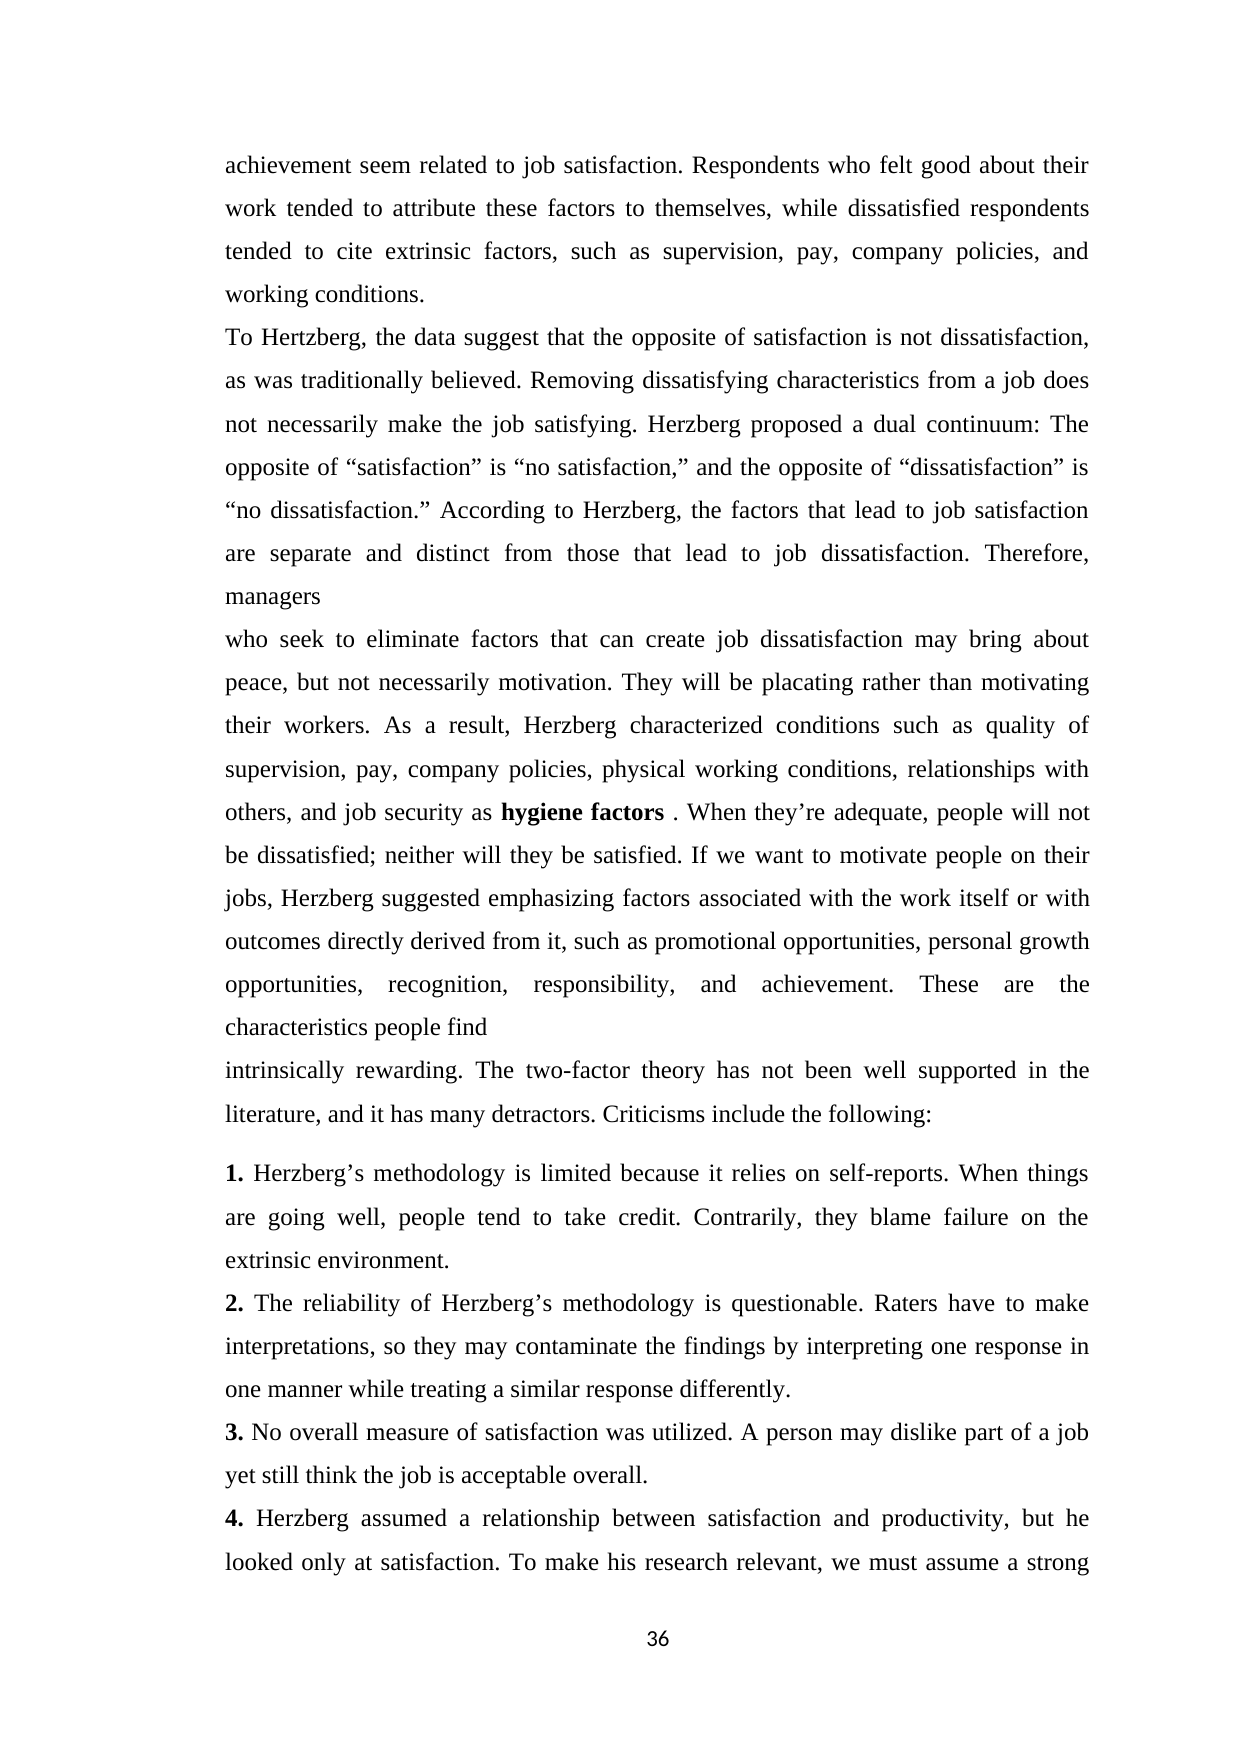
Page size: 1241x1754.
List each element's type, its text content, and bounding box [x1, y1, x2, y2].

text 1. Herzberg’s methodology is limited because it relies on self-reports. When things are going well, people tend to take credit. Contrarily, they blame failure on the extrinsic environment. [225, 1158, 1090, 1273]
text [225, 1503, 1090, 1575]
text who seek to eliminate factors that can create job dissatisfaction may bring about peace, but not necessarily motivation. They will be placating rather than motivating their workers. As a result, Herzberg characterized conditions such as quality of supervision, pay, company policies, physical working conditions, relationships with others, and job security as hygiene factors . When they’re adequate, people will not be dissatisfied; neither will they be satisfied. If we want to motivate people on their jobs, Herzberg suggested emphasizing factors associated with the work itself or with outcomes directly derived from it, such as promotional opportunities, personal growth opportunities, recognition, responsibility, and achievement. These are the characteristics people find [225, 624, 1090, 1041]
text To Hertzberg, the data suggest that the opposite of satisfaction is not dissatisfaction, as was traditionally believed. Removing dissatisfying characteristics from a job does not necessarily make the job satisfying. Herzberg proposed a dual continuum: The opposite of “satisfaction” is “no satisfaction,” and the opposite of “dissatisfaction” is “no dissatisfaction.” According to Herzberg, the factors that lead to job satisfaction are separate and distinct from those that lead to job dissatisfaction. Therefore, managers [225, 322, 1090, 610]
text 3. No overall measure of satisfaction was utilized. A person may dislike part of a job yet still think the job is acceptable overall. [225, 1417, 1090, 1489]
text 2. The reliability of Herzberg’s methodology is questionable. Raters have to make interpretations, so they may contaminate the findings by interpreting one response in one manner while treating a similar response differently. [225, 1288, 1090, 1403]
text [225, 150, 1090, 308]
text intrinsically rewarding. The two-factor theory has not been well supported in the literature, and it has many detractors. Criticisms include the following: [225, 1056, 1090, 1127]
